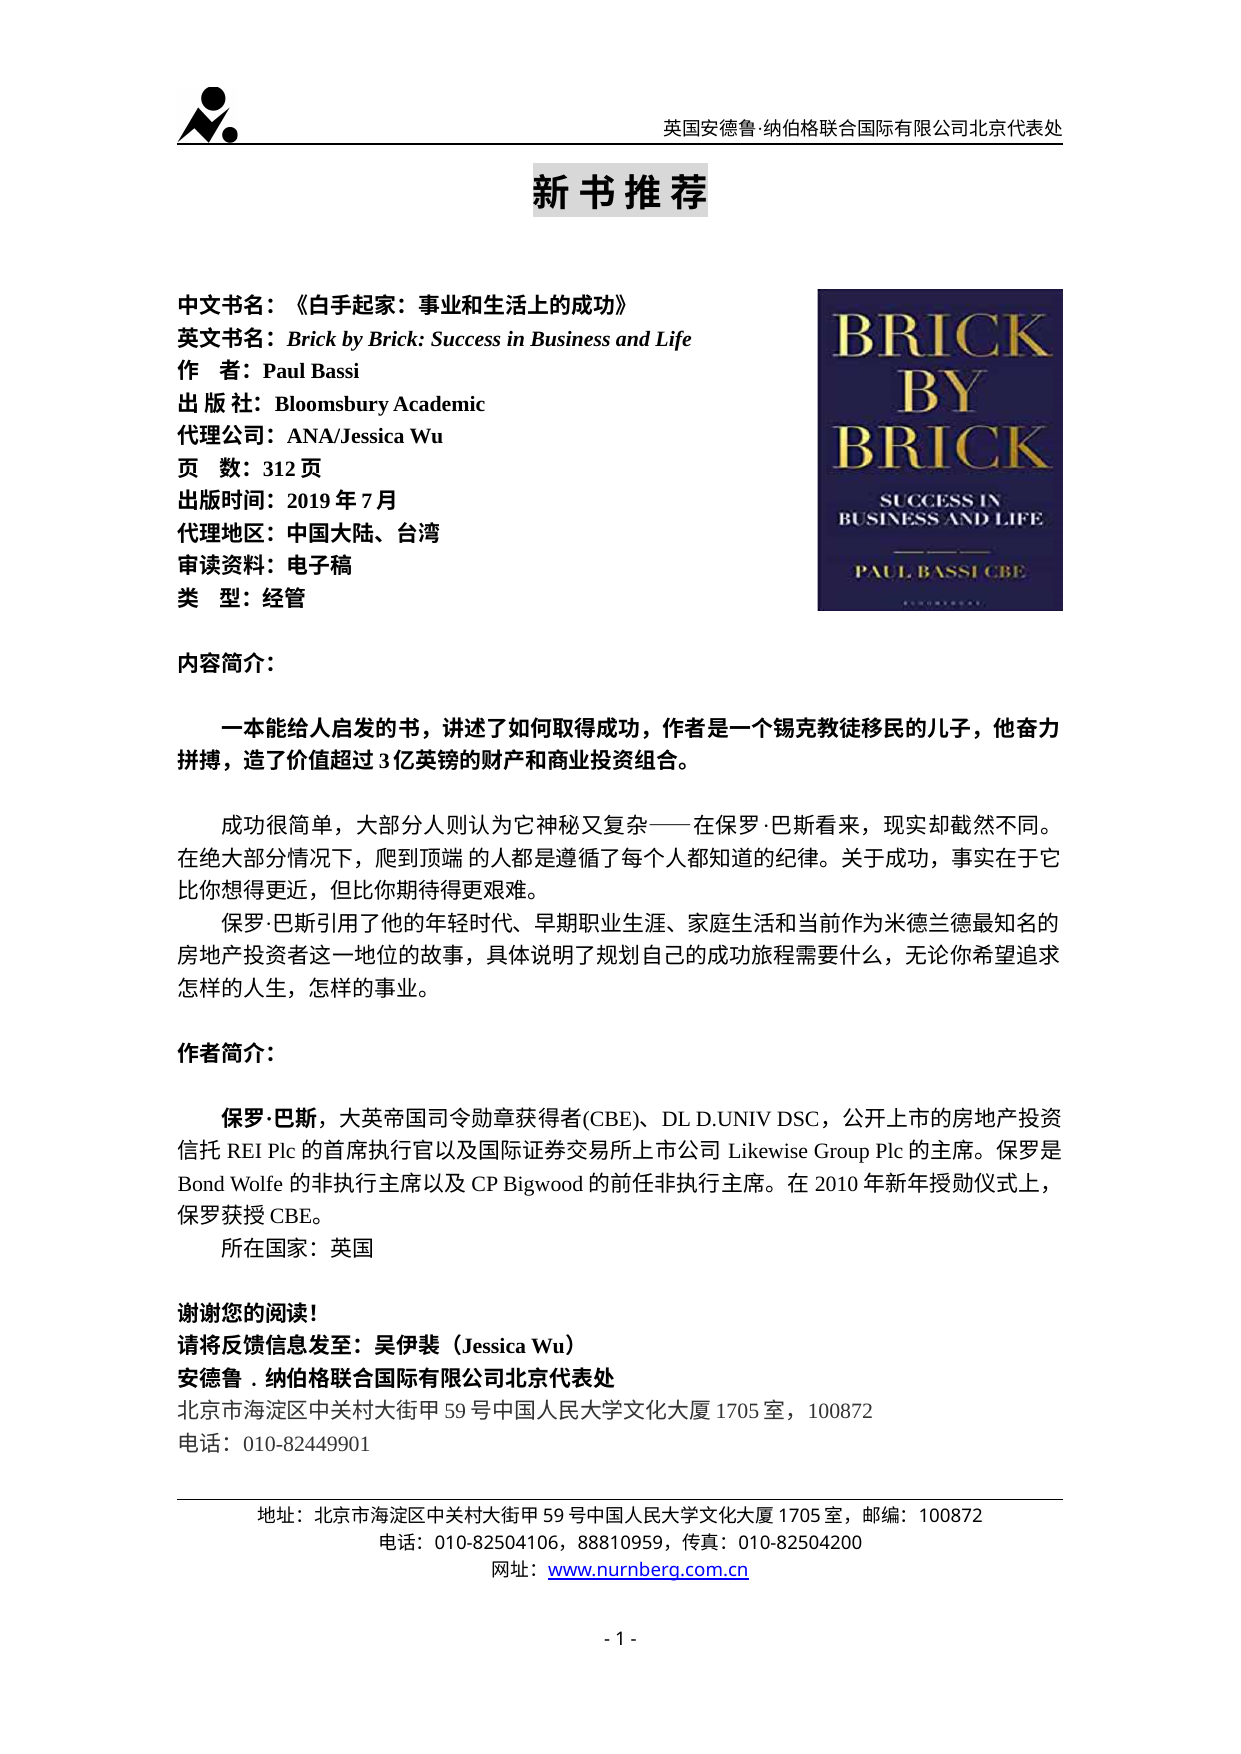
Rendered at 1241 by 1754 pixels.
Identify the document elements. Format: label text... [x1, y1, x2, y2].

text 谢谢您的阅读！ [177, 1295, 1063, 1328]
text 英文书名：Brick by Brick: Success in Business and Life [177, 320, 817, 353]
text 北京市海淀区中关村大街甲59号中国人民大学文化大厦1705室，100872 [177, 1393, 1063, 1425]
text 所在国家：英国 [177, 1230, 1063, 1263]
text 内容简介： [177, 645, 1063, 678]
text 成功很简单，大部分人则认为它神秘又复杂——在保罗·巴斯看来，现实却截然不同。 在绝大部分情况下，爬到顶端 的人都是遵循了每个人都知道的纪律。关于成功，事实在于它比你想得更近，但比你期待得更艰难。 [177, 808, 1063, 905]
text 审读资料：电子稿 [177, 548, 817, 580]
text 类 型：经管 [177, 580, 1063, 613]
picture [177, 87, 238, 143]
text 出 版 社：Bloomsbury Academic [177, 385, 817, 418]
text 页 数：312页 [177, 450, 817, 483]
text 请将反馈信息发至：吴伊裴（Jessica Wu） [177, 1328, 1063, 1360]
text 代理公司：ANA/Jessica Wu [177, 418, 817, 450]
text 中文书名：《白手起家：事业和生活上的成功》 [177, 288, 1063, 320]
text 电话：010-82449901 [177, 1425, 1063, 1458]
text 出版时间：2019年7月 [177, 483, 817, 515]
text 代理地区：中国大陆、台湾 [177, 515, 817, 548]
text 安德鲁﹒纳伯格联合国际有限公司北京代表处 [177, 1360, 1063, 1393]
text 作 者：Paul Bassi [177, 353, 817, 385]
picture [817, 289, 1063, 611]
text 一本能给人启发的书，讲述了如何取得成功，作者是一个锡克教徒移民的儿子，他奋力拼搏，造了价值超过3亿英镑的财产和商业投资组合。 [177, 710, 1063, 775]
text 作者简介： [177, 1035, 1063, 1068]
text 新 书 推 荐 [177, 158, 1063, 223]
text 保罗·巴斯引用了他的年轻时代、早期职业生涯、家庭生活和当前作为米德兰德最知名的房地产投资者这一地位的故事，具体说明了规划自己的成功旅程需要什么，无论你希望追求怎样的人生，怎样的事业。 [177, 905, 1063, 1003]
text 保罗·巴斯，大英帝国司令勋章获得者(CBE)、DL D.UNIV DSC，公开上市的房地产投资信托 REI Plc 的首席执行官以及国际证券交易所上市公司 Likewise Group Plc的主席。保罗是 Bond Wolfe 的非执行主席以及CP Bigwood的前任非执行主席。在2010年新年授勋仪式上，保罗获授 CBE。 [177, 1100, 1063, 1230]
